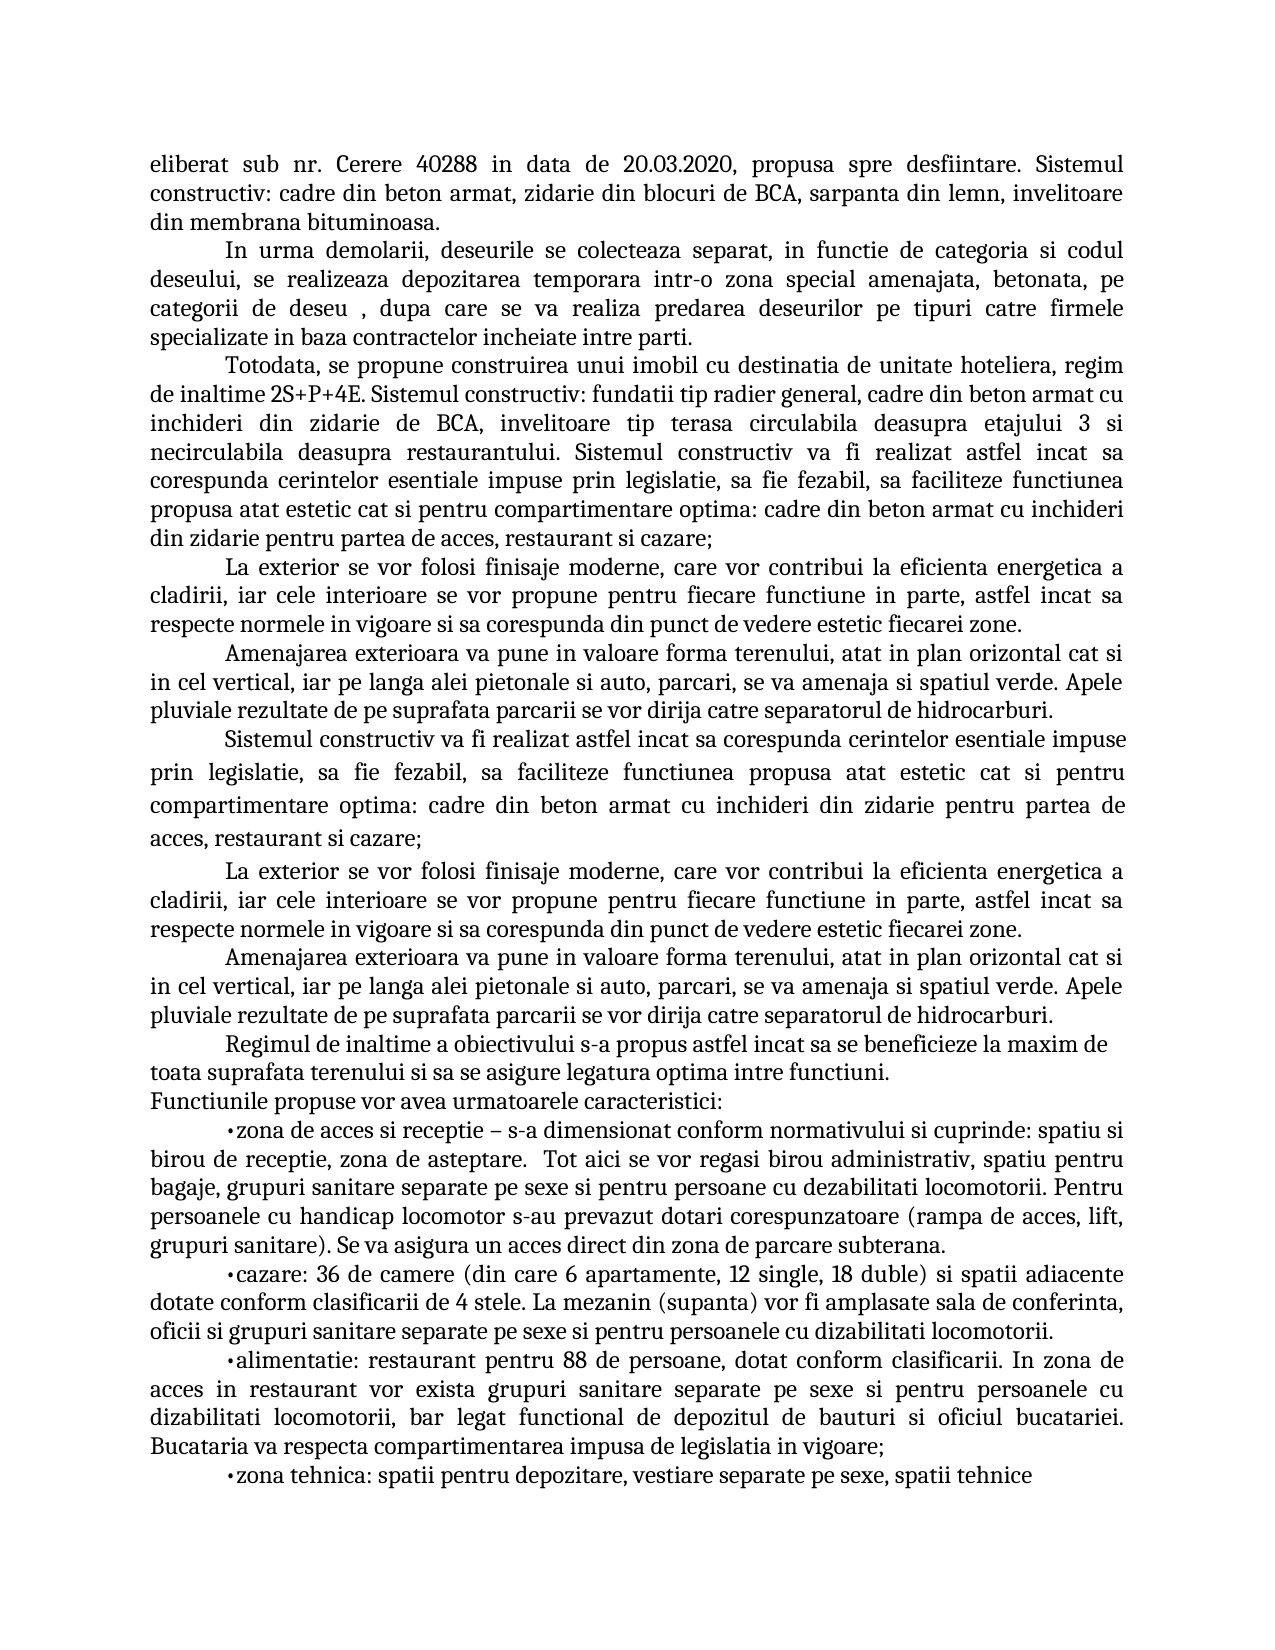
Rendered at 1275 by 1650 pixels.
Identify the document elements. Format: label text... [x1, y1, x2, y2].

text Totodata, se propune construirea unui imobil cu destinatia de unitate hoteliera, regim de inaltime 2S+P+4E. Sistemul constructiv: fundatii tip radier general, cadre din beton armat cu inchideri din zidarie de BCA, invelitoare tip terasa circulabila deasupra etajului 3 si necirculabila deasupra restaurantului. Sistemul constructiv va fi realizat astfel incat sa corespunda cerintelor esentiale impuse prin legislatie, sa fie fezabil, sa faciliteze functiunea propusa atat estetic cat si pentru compartimentare optima: cadre din beton armat cu inchideri din zidarie pentru partea de acces, restaurant si cazare; [150, 351, 1125, 552]
text Amenajarea exterioara va pune in valoare forma terenului, atat in plan orizontal cat si in cel vertical, iar pe langa alei pietonale si auto, parcari, se va amenaja si spatiul verde. Apele pluviale rezultate de pe suprafata parcarii se vor dirija catre separatorul de hidrocarburi. [150, 639, 1125, 725]
text •cazare: 36 de camere (din care 6 apartamente, 12 single, 18 duble) si spatii adiacente dotate conform clasificarii de 4 stele. La mezanin (supanta) vor fi amplasate sala de conferinta, oficii si grupuri sanitare separate pe sexe si pentru persoanele cu dizabilitati locomotorii. [150, 1259, 1125, 1346]
text •zona de acces si receptie – s-a dimensionat conform normativului si cuprinde: spatiu si birou de receptie, zona de asteptare. Tot aici se vor regasi birou administrativ, spatiu pentru bagaje, grupuri sanitare separate pe sexe si pentru persoane cu dezabilitati locomotorii. Pentru persoanele cu handicap locomotor s-au prevazut dotari corespunzatoare (rampa de acces, lift, grupuri sanitare). Se va asigura un acces direct din zona de parcare subterana. [150, 1116, 1125, 1259]
text In urma demolarii, deseurile se colecteaza separat, in functie de categoria si codul deseului, se realizeaza depozitarea temporara intr-o zona special amenajata, betonata, pe categorii de deseu , dupa care se va realiza predarea deseurilor pe tipuri catre firmele specializate in baza contractelor incheiate intre parti. [150, 236, 1125, 351]
text La exterior se vor folosi finisaje moderne, care vor contribui la eficienta energetica a cladirii, iar cele interioare se vor propune pentru fiecare functiune in parte, astfel incat sa respecte normele in vigoare si sa corespunda din punct de vedere estetic fiecarei zone. [150, 857, 1125, 943]
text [150, 1461, 1125, 1489]
text Regimul de inaltime a obiectivului s-a propus astfel incat sa se beneficieze la maxim de toata suprafata terenului si sa se asigure legatura optima intre functiuni. [150, 1029, 1125, 1087]
text Functiunile propuse vor avea urmatoarele caracteristici: [150, 1087, 1125, 1116]
text Amenajarea exterioara va pune in valoare forma terenului, atat in plan orizontal cat si in cel vertical, iar pe langa alei pietonale si auto, parcari, se va amenaja si spatiul verde. Apele pluviale rezultate de pe suprafata parcarii se vor dirija catre separatorul de hidrocarburi. [150, 943, 1125, 1029]
text •alimentatie: restaurant pentru 88 de persoane, dotat conform clasificarii. In zona de acces in restaurant vor exista grupuri sanitare separate pe sexe si pentru persoanele cu dizabilitati locomotorii, bar legat functional de depozitul de bauturi si oficiul bucatariei. Bucataria va respecta compartimentarea impusa de legislatia in vigoare; [150, 1346, 1125, 1461]
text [150, 150, 1125, 236]
text Sistemul constructiv va fi realizat astfel incat sa corespunda cerintelor esentiale impuse prin legislatie, sa fie fezabil, sa faciliteze functiunea propusa atat estetic cat si pentru compartimentare optima: cadre din beton armat cu inchideri din zidarie pentru partea de acces, restaurant si cazare; [150, 725, 1127, 853]
text La exterior se vor folosi finisaje moderne, care vor contribui la eficienta energetica a cladirii, iar cele interioare se vor propune pentru fiecare functiune in parte, astfel incat sa respecte normele in vigoare si sa corespunda din punct de vedere estetic fiecarei zone. [150, 552, 1125, 639]
